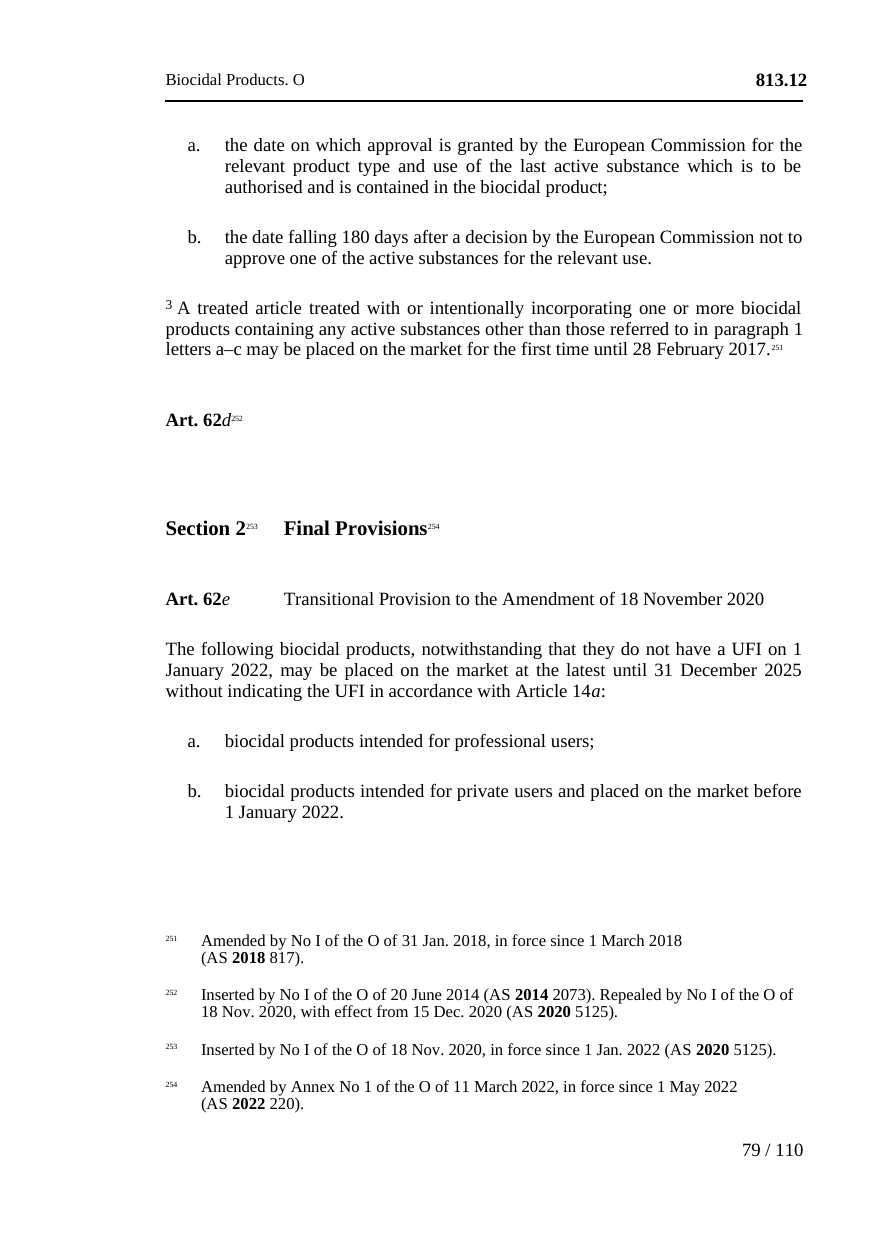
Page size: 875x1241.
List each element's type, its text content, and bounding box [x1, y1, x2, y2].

text b. the date falling 180 days after a decision by the European Commission not to approve one of the active substances for the relevant use. [187, 227, 803, 268]
subtitle Art. 62d [165, 410, 803, 431]
subtitle Art. 62e Transitional Provision to the Amendment of 18 November 2020 [165, 589, 803, 610]
text b. biocidal products intended for private users and placed on the market before 1 January 2022. [187, 781, 803, 822]
text The following biocidal products, notwithstanding that they do not have a UFI on 1 January 2022, may be placed on the market at the latest until 31 December 2025 without indicating the UFI in accordance with Article 14a: [165, 639, 803, 702]
text a. the date on which approval is granted by the European Commission for the relevant product type and use of the last active substance which is to be authorised and is contained in the biocidal product; [187, 135, 803, 197]
text a. biocidal products intended for professional users; [187, 731, 803, 752]
text 3 A treated article treated with or intentionally incorporating one or more biocidal products containing any active substances other than those referred to in paragraph 1 letters a–c may be placed on the market for the first time until 28 February 2017. [165, 297, 803, 360]
subtitle Section 2 Final Provisions [165, 518, 803, 539]
